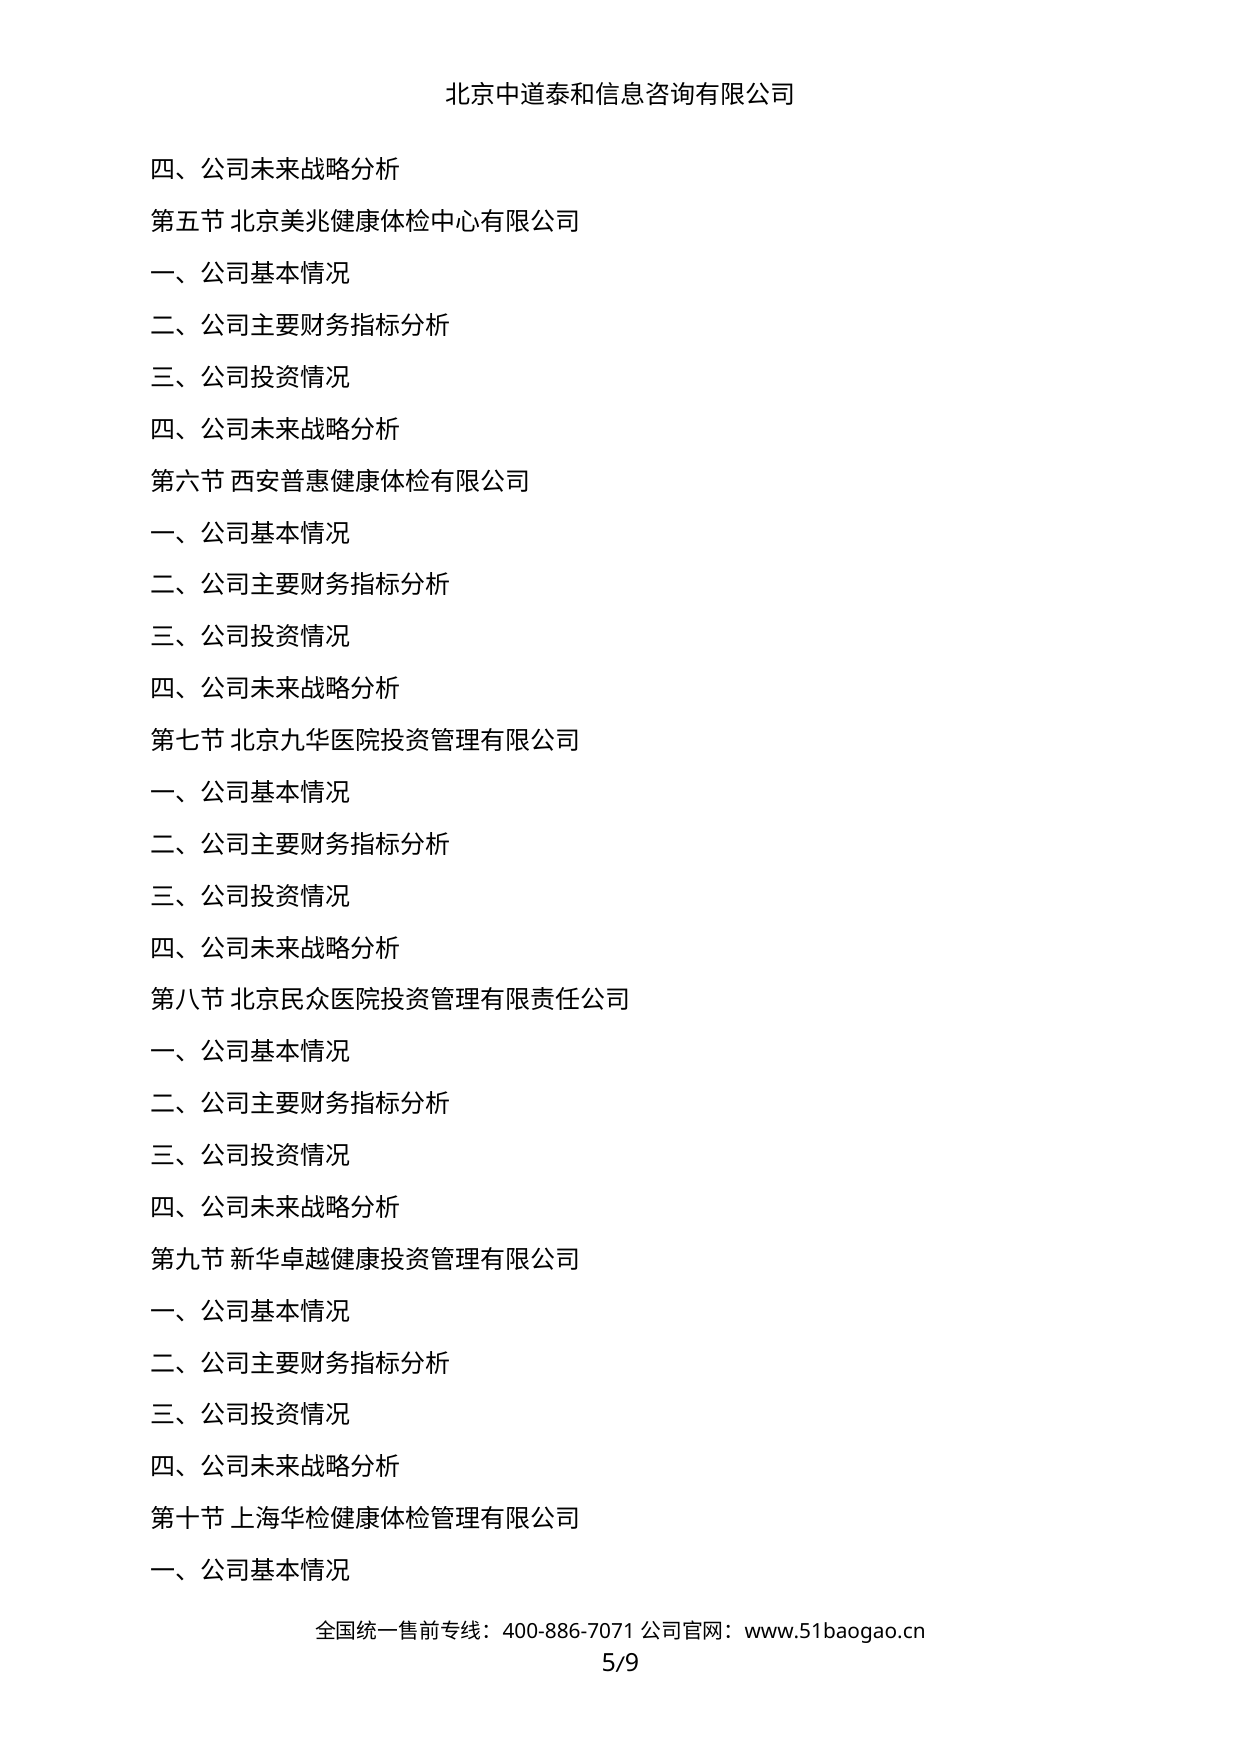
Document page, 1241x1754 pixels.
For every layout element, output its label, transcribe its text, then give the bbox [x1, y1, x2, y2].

text 二、公司主要财务指标分析 [150, 1084, 1090, 1120]
text 第八节 北京民众医院投资管理有限责任公司 [150, 980, 1090, 1016]
text 四、公司未来战略分析 [150, 928, 1090, 964]
text 一、公司基本情况 [150, 772, 1090, 809]
text 二、公司主要财务指标分析 [150, 565, 1090, 601]
text 一、公司基本情况 [150, 254, 1090, 290]
text 一、公司基本情况 [150, 1551, 1090, 1587]
text 三、公司投资情况 [150, 617, 1090, 653]
text 第六节 西安普惠健康体检有限公司 [150, 461, 1090, 497]
text 一、公司基本情况 [150, 1032, 1090, 1068]
text 二、公司主要财务指标分析 [150, 306, 1090, 342]
text 四、公司未来战略分析 [150, 409, 1090, 446]
text 一、公司基本情况 [150, 1291, 1090, 1327]
text 三、公司投资情况 [150, 1395, 1090, 1431]
text 一、公司基本情况 [150, 513, 1090, 549]
text 四、公司未来战略分析 [150, 669, 1090, 705]
text 三、公司投资情况 [150, 1136, 1090, 1172]
text 四、公司未来战略分析 [150, 1447, 1090, 1483]
text 三、公司投资情况 [150, 357, 1090, 394]
text 第七节 北京九华医院投资管理有限公司 [150, 721, 1090, 757]
text 三、公司投资情况 [150, 876, 1090, 912]
text 第九节 新华卓越健康投资管理有限公司 [150, 1239, 1090, 1276]
text 二、公司主要财务指标分析 [150, 1343, 1090, 1379]
text 四、公司未来战略分析 [150, 150, 1090, 186]
text 二、公司主要财务指标分析 [150, 824, 1090, 861]
text 第五节 北京美兆健康体检中心有限公司 [150, 202, 1090, 238]
text 四、公司未来战略分析 [150, 1187, 1090, 1224]
text 第十节 上海华检健康体检管理有限公司 [150, 1499, 1090, 1535]
